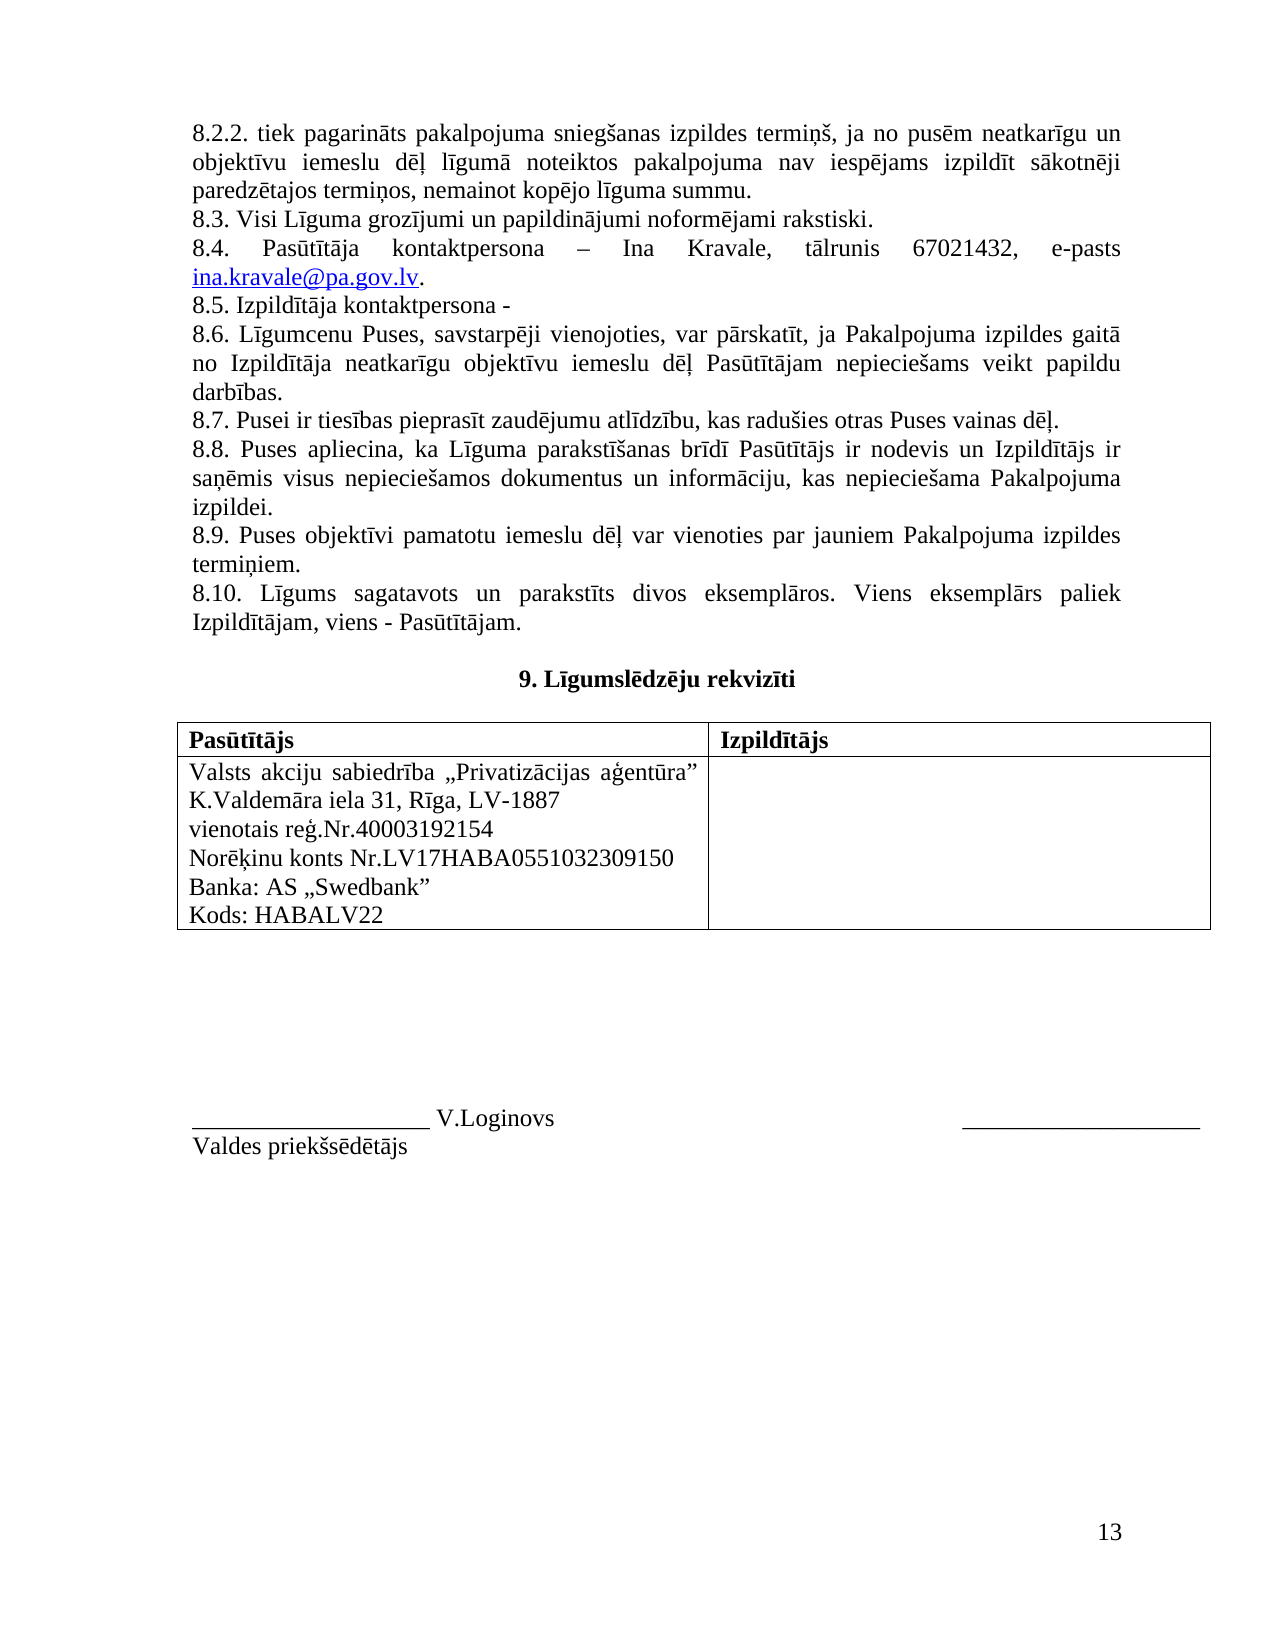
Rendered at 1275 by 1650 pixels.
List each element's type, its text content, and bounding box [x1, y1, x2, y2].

table_cell Valsts akciju sabiedrība „Privatizācijas aģentūra” K.Valdemāra iela 31, Rīga, LV-1887 vienotais reģ.Nr.40003192154 Norēķinu konts Nr.LV17HABA0551032309150 Banka: AS „Swedbank” Kods: HABALV22 [178, 757, 708, 929]
text 8.8. Puses apliecina, ka Līguma parakstīšanas brīdī Pasūtītājs ir nodevis un Izpildītājs ir saņēmis visus nepieciešamos dokumentus un informāciju, kas nepieciešama Pakalpojuma izpildei. [192, 434, 1122, 521]
text 8.9. Puses objektīvi pamatotu iemeslu dēļ var vienoties par jauniem Pakalpojuma izpildes termiņiem. [192, 521, 1122, 578]
table_cell [709, 757, 1210, 929]
table_header Pasūtītājs [178, 723, 708, 756]
text 8.3. Visi Līguma grozījumi un papildinājumi noformējami rakstiski. [192, 204, 1122, 233]
table_header Izpildītājs [709, 723, 1210, 756]
table_header ___________________ V.Loginovs Valdes priekšsēdētājs [181, 988, 657, 1160]
text 8.10. Līgums sagatavots un parakstīts divos eksemplāros. Viens eksemplārs paliek Izpildītājam, viens - Pasūtītājam. [192, 578, 1122, 636]
table_header ___________________ [657, 988, 1211, 1160]
text 8.4. Pasūtītāja kontaktpersona – Ina Kravale, tālrunis 67021432, e-pasts ina.kravale@pa.gov.lv. [192, 233, 1122, 291]
text 8.5. Izpildītāja kontaktpersona - [192, 291, 1122, 319]
text 8.7. Pusei ir tiesības pieprasīt zaudējumu atlīdzību, kas radušies otras Puses vainas dēļ. [192, 406, 1122, 434]
text 8.6. Līgumcenu Puses, savstarpēji vienojoties, var pārskatīt, ja Pakalpojuma izpildes gaitā no Izpildītāja neatkarīgu objektīvu iemeslu dēļ Pasūtītājam nepieciešams veikt papildu darbības. [192, 319, 1122, 406]
text 8.2.2. tiek pagarināts pakalpojuma sniegšanas izpildes termiņš, ja no pusēm neatkarīgu un objektīvu iemeslu dēļ līgumā noteiktos pakalpojuma nav iespējams izpildīt sākotnēji paredzētajos termiņos, nemainot kopējo līguma summu. [192, 118, 1122, 204]
text 9. Līgumslēdzēju rekvizīti [192, 664, 1122, 693]
